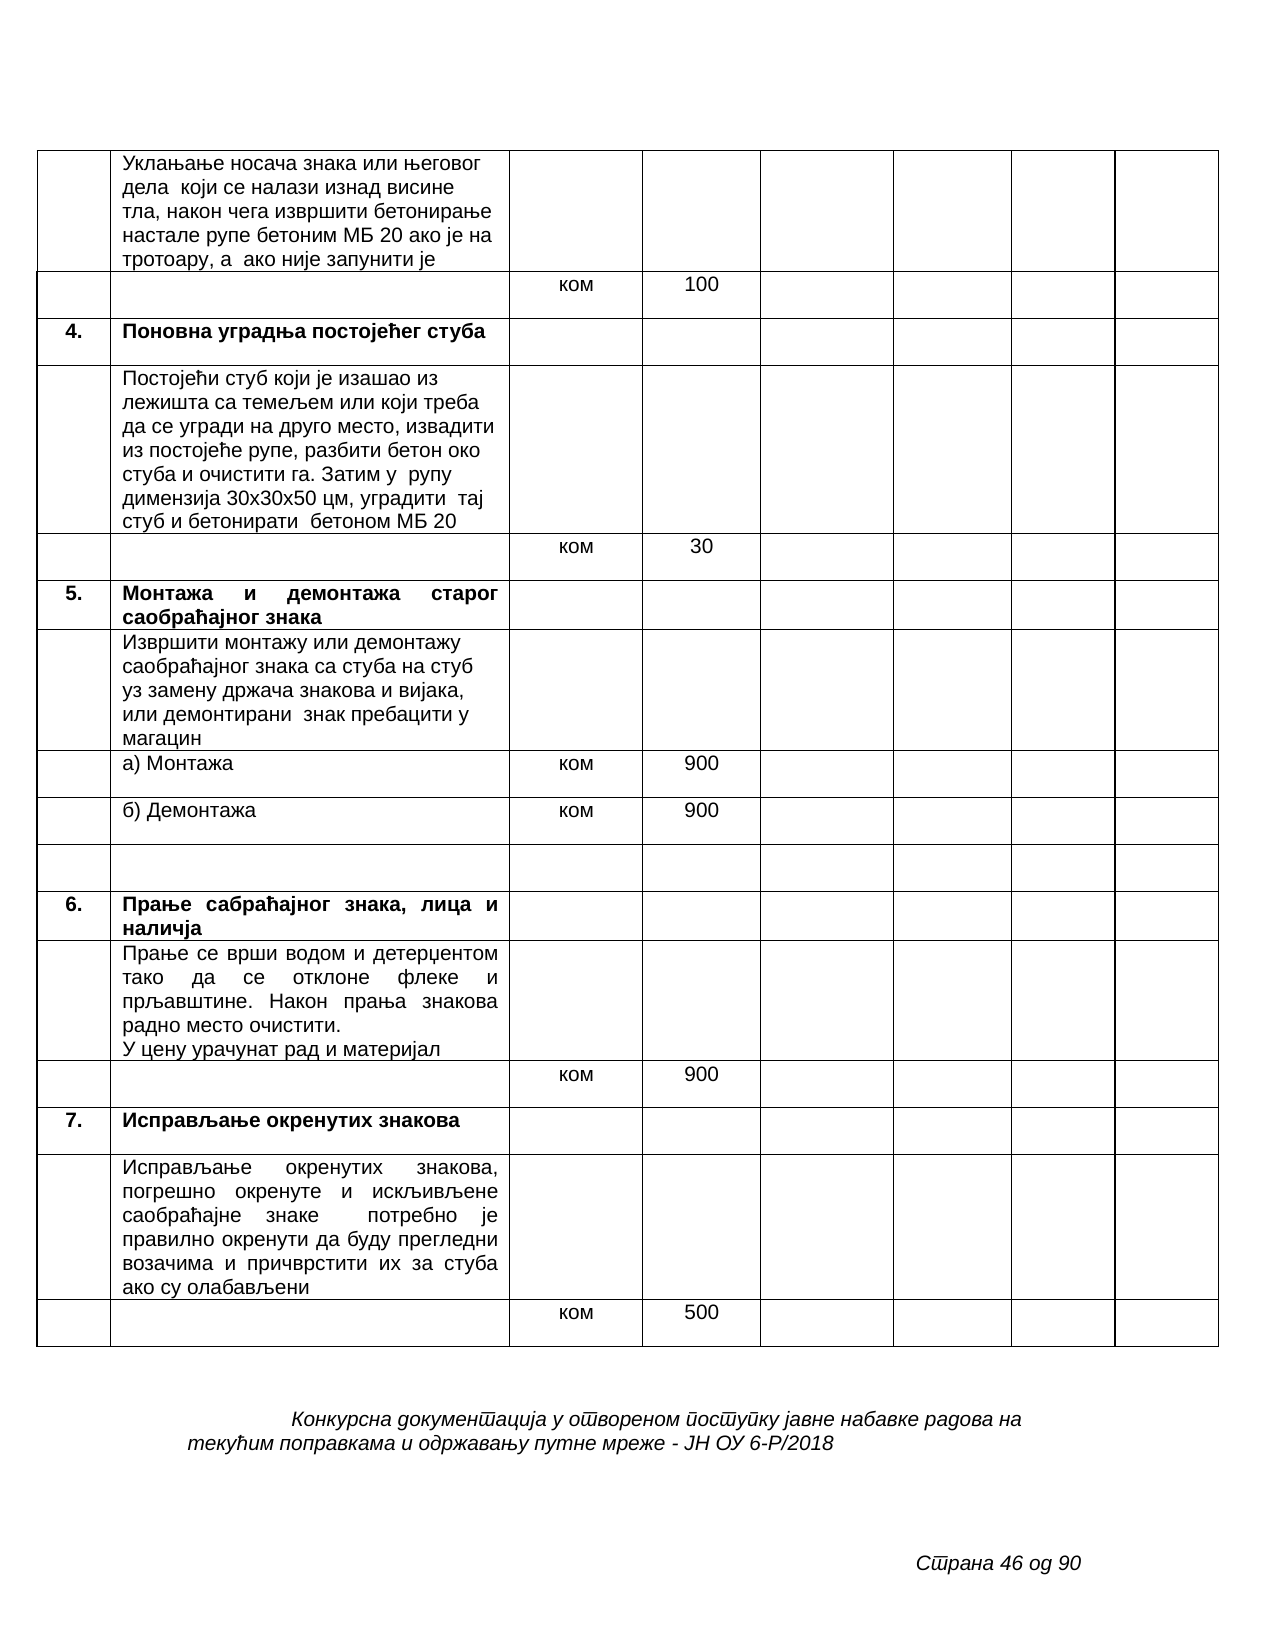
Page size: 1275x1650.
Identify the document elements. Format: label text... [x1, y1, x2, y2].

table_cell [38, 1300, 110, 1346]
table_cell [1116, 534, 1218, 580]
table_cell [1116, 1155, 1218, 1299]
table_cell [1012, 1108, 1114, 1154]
table_cell [761, 366, 893, 533]
table_cell [894, 151, 1011, 271]
table_cell [1012, 272, 1114, 318]
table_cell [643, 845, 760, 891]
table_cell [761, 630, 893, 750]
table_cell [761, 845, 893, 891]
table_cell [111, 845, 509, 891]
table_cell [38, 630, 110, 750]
table_cell [894, 272, 1011, 318]
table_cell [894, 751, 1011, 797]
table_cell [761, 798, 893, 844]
table_cell [510, 366, 642, 533]
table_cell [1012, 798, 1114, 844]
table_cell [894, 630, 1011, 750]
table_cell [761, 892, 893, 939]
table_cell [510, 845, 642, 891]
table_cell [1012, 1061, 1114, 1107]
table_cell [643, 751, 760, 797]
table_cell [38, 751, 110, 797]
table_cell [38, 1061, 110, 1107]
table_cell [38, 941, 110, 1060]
table_cell Постојећи стуб који је изашао из лежишта са темељем или који треба да се угради на друго место, извадити из постојеће рупе, разбити бетон око стуба и очистити га. Затим у рупу димензија 30х30х50 цм, уградити тај стуб и бетонирати бетоном МБ 20 [111, 366, 509, 533]
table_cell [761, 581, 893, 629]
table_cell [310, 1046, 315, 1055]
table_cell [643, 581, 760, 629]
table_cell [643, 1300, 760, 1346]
table_cell [761, 151, 893, 271]
table_cell [111, 272, 509, 318]
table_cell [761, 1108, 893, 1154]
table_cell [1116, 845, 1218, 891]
table_cell 4. [38, 319, 110, 364]
table_cell [761, 534, 893, 580]
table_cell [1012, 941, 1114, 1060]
table_cell [1116, 151, 1218, 271]
table_cell [643, 151, 760, 271]
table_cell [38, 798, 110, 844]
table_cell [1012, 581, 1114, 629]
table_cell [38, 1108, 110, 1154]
table_cell [643, 319, 760, 364]
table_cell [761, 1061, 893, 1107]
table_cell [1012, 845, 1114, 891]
table_cell [894, 534, 1011, 580]
table_cell [1012, 366, 1114, 533]
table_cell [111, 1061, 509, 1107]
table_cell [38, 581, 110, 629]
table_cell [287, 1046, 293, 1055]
table_cell [894, 319, 1011, 364]
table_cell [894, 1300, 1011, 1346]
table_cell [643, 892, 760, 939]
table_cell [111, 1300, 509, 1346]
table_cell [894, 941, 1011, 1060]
table_cell Поновна уградња постојећег стуба [111, 319, 509, 364]
table_cell [643, 366, 760, 533]
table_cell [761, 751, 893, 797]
table_cell 30 [643, 534, 760, 580]
table_cell [38, 272, 110, 318]
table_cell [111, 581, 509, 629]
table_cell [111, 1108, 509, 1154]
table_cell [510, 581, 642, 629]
table_cell [1012, 151, 1114, 271]
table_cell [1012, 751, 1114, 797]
table_cell [1012, 319, 1114, 364]
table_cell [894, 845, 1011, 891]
table_cell [111, 534, 509, 580]
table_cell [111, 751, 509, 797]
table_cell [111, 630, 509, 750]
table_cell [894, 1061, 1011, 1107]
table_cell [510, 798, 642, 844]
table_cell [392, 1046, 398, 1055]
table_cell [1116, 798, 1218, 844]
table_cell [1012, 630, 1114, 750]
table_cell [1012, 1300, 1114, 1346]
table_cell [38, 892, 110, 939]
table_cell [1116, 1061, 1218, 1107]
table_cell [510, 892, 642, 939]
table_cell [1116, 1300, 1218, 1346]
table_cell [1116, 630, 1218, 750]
table_cell [894, 366, 1011, 533]
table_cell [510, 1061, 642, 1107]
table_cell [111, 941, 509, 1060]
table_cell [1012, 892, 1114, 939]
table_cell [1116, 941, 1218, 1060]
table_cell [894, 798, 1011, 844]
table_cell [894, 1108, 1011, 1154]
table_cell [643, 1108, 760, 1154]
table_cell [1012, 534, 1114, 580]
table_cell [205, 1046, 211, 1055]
table_cell [1116, 366, 1218, 533]
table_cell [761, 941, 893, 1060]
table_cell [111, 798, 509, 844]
table_cell [1116, 319, 1218, 364]
table_cell [1116, 272, 1218, 318]
table_cell [510, 319, 642, 364]
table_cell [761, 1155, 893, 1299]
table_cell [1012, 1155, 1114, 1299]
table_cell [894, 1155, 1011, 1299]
table_cell 100 [643, 272, 760, 318]
table_cell [38, 534, 110, 580]
table_cell [38, 151, 110, 271]
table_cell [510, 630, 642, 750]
table_cell [38, 366, 110, 533]
table_cell [761, 272, 893, 318]
table_cell ком [510, 534, 642, 580]
table_cell ком [510, 272, 642, 318]
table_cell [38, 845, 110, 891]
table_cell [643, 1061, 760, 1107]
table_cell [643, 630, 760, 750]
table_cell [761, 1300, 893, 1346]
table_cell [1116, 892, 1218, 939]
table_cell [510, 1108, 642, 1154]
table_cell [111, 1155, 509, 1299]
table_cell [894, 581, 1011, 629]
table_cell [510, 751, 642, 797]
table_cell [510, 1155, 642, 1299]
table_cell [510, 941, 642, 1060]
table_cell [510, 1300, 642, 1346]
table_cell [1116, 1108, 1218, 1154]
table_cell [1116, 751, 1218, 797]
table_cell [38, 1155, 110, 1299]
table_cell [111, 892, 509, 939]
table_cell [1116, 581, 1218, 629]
table_cell [510, 151, 642, 271]
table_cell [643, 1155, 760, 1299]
table_cell [761, 319, 893, 364]
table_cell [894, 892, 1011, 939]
table_cell Уклањање носача знака или његовог дела који се налази изнад висине тла, након чега извршити бетонирање настале рупе бетоним МБ 20 ако је на тротоару, а ако није запунити је [111, 151, 509, 271]
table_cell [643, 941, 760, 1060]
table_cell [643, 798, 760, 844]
